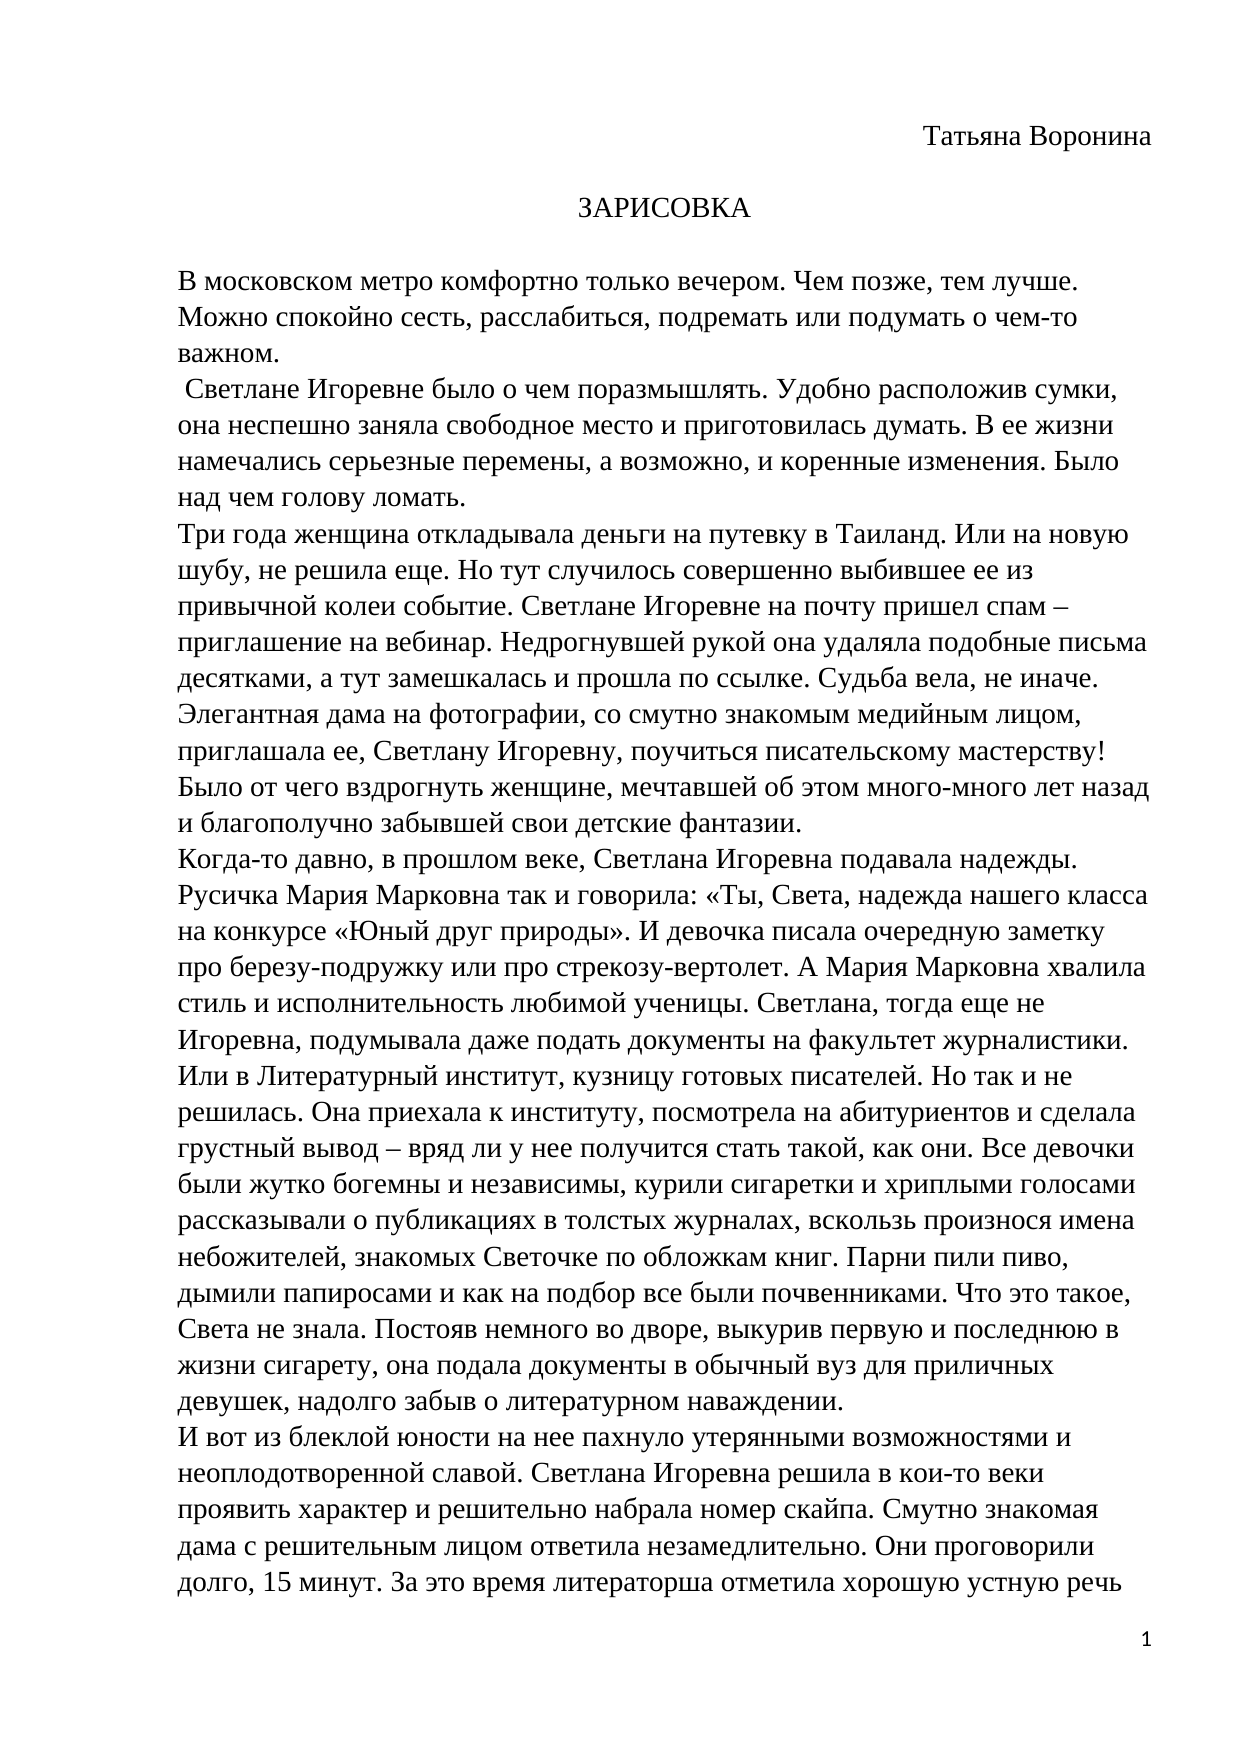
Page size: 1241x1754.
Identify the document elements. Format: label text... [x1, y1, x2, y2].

text В московском метро комфортно только вечером. Чем позже, тем лучше. Можно спокойно сесть, расслабиться, подремать или подумать о чем-то важном. [177, 263, 1152, 368]
text Когда-то давно, в прошлом веке, Светлана Игоревна подавала надежды. Русичка Мария Марковна так и говорила: «Ты, Света, надежда нашего класса на конкурсе «Юный друг природы». И девочка писала очередную заметку про березу-подружку или про стрекозу-вертолет. А Мария Марковна хвалила стиль и исполнительность любимой ученицы. Светлана, тогда еще не Игоревна, подумывала даже подать документы на факультет журналистики. Или в Литературный институт, кузницу готовых писателей. Но так и не решилась. Она приехала к институту, посмотрела на абитуриентов и сделала грустный вывод – вряд ли у нее получится стать такой, как они. Все девочки были жутко богемны и независимы, курили сигаретки и хриплыми голосами рассказывали о публикациях в толстых журналах, вскользь произнося имена небожителей, знакомых Светочке по обложкам книг. Парни пили пиво, дымили папиросами и как на подбор все были почвенниками. Что это такое, Света не знала. Постояв немного во дворе, выкурив первую и последнюю в жизни сигарету, она подала документы в обычный вуз для приличных девушек, надолго забыв о литературном наваждении. [177, 841, 1152, 1417]
text Татьяна Воронина [177, 118, 1152, 152]
text Три года женщина откладывала деньги на путевку в Таиланд. Или на новую шубу, не решила еще. Но тут случилось совершенно выбившее ее из привычной колеи событие. Светлане Игоревне на почту пришел спам – приглашение на вебинар. Недрогнувшей рукой она удаляла подобные письма десятками, а тут замешкалась и прошла по ссылке. Судьба вела, не иначе. Элегантная дама на фотографии, со смутно знакомым медийным лицом, приглашала ее, Светлану Игоревну, поучиться писательскому мастерству! Было от чего вздрогнуть женщине, мечтавшей об этом много-много лет назад и благополучно забывшей свои детские фантазии. [177, 516, 1152, 838]
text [177, 1419, 1152, 1597]
text Светлане Игоревне было о чем поразмышлять. Удобно расположив сумки, она неспешно заняла свободное место и приготовилась думать. В ее жизни намечались серьезные перемены, а возможно, и коренные изменения. Было над чем голову ломать. [177, 371, 1152, 513]
text ЗАРИСОВКА [177, 190, 1152, 224]
